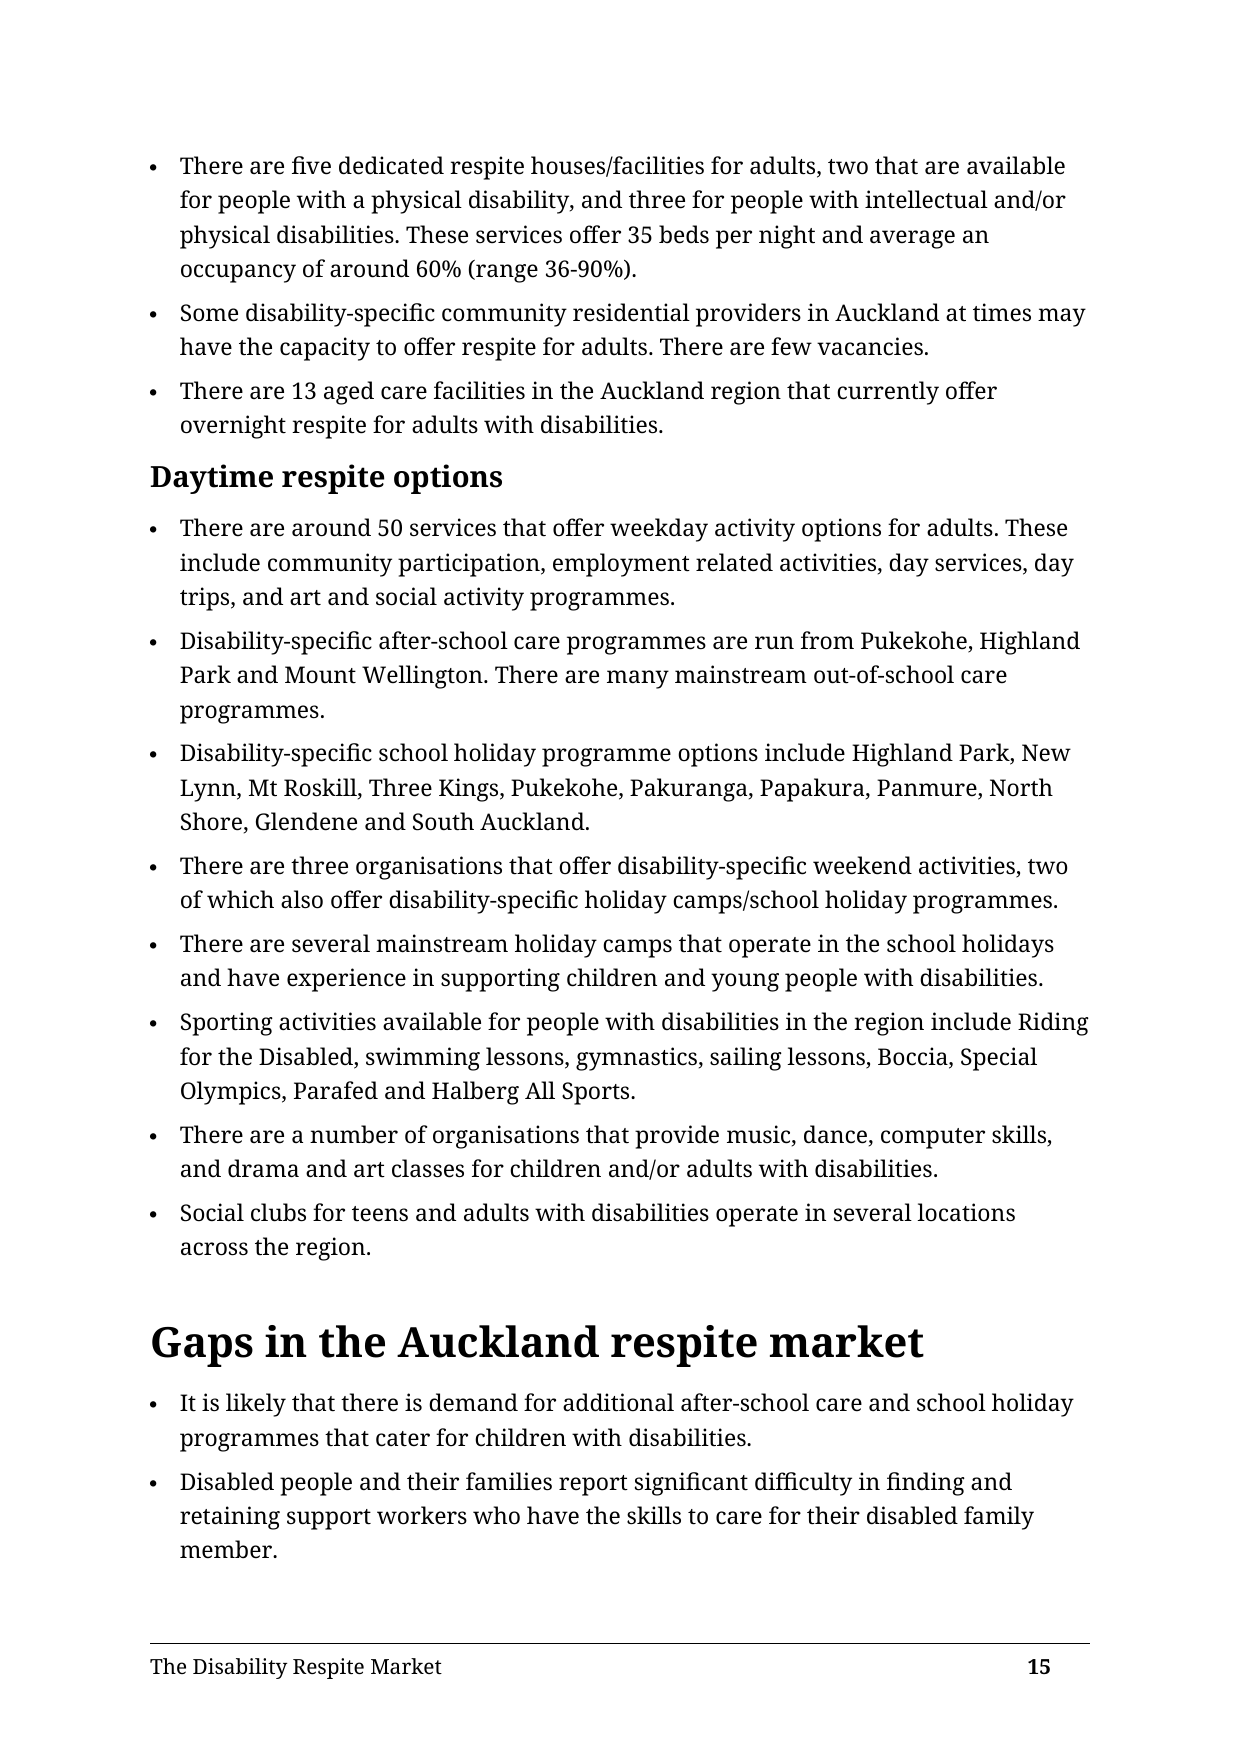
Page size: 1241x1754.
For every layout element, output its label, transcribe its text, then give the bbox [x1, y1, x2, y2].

text There are three organisations that offer disability-specific weekend activities, two of which also offer disability-specific holiday camps/school holiday programmes. [150, 850, 1090, 916]
text There are around 50 services that offer weekday activity options for adults. These include community participation, employment related activities, day services, day trips, and art and social activity programmes. [150, 512, 1090, 612]
text Disabled people and their families report significant difficulty in finding and retaining support workers who have the skills to care for their disabled family member. [150, 1465, 1090, 1565]
text There are five dedicated respite houses/facilities for adults, two that are available for people with a physical disability, and three for people with intellectual and/or physical disabilities. These services offer 35 beds per night and average an occupancy of around 60% (range 36-90%). [150, 150, 1090, 284]
text Some disability-specific community residential providers in Auckland at times may have the capacity to offer respite for adults. There are few vacancies. [150, 297, 1090, 362]
subtitle Daytime respite options [150, 456, 1090, 496]
text Disability-specific school holiday programme options include Highland Park, New Lynn, Mt Roskill, Three Kings, Pukekohe, Pakuranga, Papakura, Panmure, North Shore, Glendene and South Auckland. [150, 737, 1090, 837]
text There are a number of organisations that provide music, dance, computer skills, and drama and art classes for children and/or adults with disabilities. [150, 1119, 1090, 1184]
subtitle Gaps in the Auckland respite market [150, 1312, 1090, 1369]
text There are 13 aged care facilities in the Auckland region that currently offer overnight respite for adults with disabilities. [150, 375, 1090, 441]
text It is likely that there is demand for additional after-school care and school holiday programmes that cater for children with disabilities. [150, 1387, 1090, 1453]
text Sporting activities available for people with disabilities in the region include Riding for the Disabled, swimming lessons, gymnastics, sailing lessons, Boccia, Special Olympics, Parafed and Halberg All Sports. [150, 1006, 1090, 1106]
text Disability-specific after-school care programmes are run from Pukekohe, Highland Park and Mount Wellington. There are many mainstream out-of-school care programmes. [150, 625, 1090, 725]
text There are several mainstream holiday camps that operate in the school holidays and have experience in supporting children and young people with disabilities. [150, 928, 1090, 994]
text Social clubs for teens and adults with disabilities operate in several locations across the region. [150, 1197, 1090, 1262]
